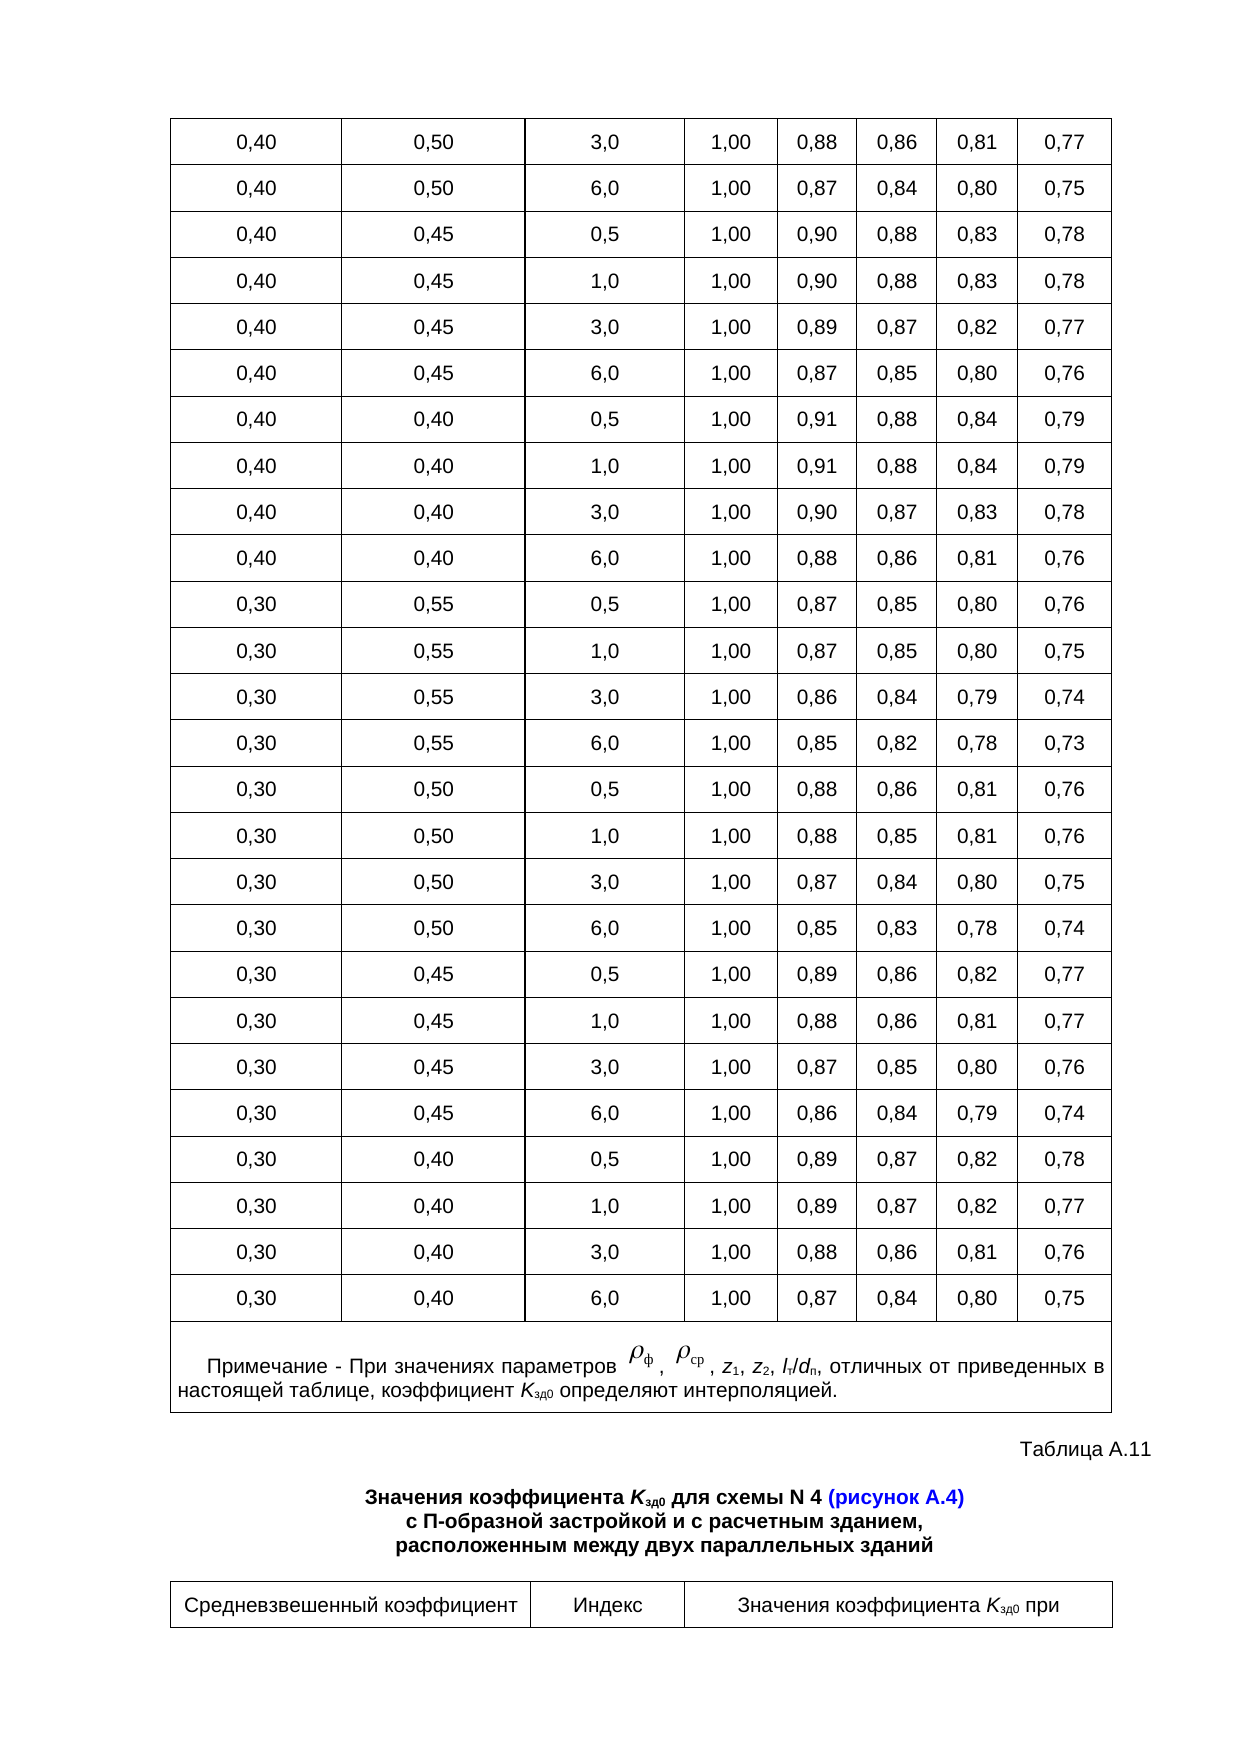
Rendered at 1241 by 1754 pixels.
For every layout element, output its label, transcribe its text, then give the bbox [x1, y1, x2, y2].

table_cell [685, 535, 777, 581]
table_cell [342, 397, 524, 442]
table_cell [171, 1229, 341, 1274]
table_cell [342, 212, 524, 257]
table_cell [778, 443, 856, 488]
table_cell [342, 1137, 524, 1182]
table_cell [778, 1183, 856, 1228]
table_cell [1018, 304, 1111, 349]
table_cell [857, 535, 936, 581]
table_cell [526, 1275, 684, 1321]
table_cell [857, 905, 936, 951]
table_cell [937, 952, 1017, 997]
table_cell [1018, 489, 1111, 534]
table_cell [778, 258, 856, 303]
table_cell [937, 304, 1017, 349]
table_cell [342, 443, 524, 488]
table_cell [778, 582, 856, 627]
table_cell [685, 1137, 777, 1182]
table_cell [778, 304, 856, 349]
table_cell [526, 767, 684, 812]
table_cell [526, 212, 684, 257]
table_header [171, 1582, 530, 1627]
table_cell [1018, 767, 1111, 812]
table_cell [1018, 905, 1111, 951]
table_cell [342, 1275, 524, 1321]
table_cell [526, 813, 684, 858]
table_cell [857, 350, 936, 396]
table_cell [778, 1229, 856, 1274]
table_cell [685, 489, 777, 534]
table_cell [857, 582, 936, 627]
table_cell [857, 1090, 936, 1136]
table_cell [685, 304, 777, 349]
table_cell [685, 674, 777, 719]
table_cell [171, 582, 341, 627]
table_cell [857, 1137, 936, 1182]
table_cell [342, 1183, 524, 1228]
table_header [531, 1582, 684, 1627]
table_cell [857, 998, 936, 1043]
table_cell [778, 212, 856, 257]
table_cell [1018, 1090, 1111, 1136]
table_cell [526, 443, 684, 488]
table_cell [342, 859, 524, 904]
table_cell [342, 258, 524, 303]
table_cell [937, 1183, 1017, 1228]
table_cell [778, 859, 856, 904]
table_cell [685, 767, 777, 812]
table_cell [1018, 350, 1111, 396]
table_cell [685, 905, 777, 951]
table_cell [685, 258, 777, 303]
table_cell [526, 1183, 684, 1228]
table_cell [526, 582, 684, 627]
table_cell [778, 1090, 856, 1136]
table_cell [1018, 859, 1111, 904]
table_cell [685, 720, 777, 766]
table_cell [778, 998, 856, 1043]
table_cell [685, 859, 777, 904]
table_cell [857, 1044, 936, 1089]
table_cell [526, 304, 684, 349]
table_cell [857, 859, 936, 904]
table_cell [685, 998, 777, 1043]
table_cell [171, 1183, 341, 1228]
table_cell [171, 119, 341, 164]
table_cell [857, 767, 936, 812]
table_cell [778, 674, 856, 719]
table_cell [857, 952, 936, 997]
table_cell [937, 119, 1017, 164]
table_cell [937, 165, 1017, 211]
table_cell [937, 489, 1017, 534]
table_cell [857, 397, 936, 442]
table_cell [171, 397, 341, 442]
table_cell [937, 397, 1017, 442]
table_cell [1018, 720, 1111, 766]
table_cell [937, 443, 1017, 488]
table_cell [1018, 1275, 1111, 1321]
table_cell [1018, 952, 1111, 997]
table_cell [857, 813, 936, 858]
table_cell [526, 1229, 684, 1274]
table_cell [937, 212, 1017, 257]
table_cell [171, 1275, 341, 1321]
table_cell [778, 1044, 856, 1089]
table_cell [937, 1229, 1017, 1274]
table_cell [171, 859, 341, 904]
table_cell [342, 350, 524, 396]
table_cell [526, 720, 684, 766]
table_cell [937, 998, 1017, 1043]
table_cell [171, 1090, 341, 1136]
text расположенным между двух параллельных зданий [177, 1533, 1152, 1557]
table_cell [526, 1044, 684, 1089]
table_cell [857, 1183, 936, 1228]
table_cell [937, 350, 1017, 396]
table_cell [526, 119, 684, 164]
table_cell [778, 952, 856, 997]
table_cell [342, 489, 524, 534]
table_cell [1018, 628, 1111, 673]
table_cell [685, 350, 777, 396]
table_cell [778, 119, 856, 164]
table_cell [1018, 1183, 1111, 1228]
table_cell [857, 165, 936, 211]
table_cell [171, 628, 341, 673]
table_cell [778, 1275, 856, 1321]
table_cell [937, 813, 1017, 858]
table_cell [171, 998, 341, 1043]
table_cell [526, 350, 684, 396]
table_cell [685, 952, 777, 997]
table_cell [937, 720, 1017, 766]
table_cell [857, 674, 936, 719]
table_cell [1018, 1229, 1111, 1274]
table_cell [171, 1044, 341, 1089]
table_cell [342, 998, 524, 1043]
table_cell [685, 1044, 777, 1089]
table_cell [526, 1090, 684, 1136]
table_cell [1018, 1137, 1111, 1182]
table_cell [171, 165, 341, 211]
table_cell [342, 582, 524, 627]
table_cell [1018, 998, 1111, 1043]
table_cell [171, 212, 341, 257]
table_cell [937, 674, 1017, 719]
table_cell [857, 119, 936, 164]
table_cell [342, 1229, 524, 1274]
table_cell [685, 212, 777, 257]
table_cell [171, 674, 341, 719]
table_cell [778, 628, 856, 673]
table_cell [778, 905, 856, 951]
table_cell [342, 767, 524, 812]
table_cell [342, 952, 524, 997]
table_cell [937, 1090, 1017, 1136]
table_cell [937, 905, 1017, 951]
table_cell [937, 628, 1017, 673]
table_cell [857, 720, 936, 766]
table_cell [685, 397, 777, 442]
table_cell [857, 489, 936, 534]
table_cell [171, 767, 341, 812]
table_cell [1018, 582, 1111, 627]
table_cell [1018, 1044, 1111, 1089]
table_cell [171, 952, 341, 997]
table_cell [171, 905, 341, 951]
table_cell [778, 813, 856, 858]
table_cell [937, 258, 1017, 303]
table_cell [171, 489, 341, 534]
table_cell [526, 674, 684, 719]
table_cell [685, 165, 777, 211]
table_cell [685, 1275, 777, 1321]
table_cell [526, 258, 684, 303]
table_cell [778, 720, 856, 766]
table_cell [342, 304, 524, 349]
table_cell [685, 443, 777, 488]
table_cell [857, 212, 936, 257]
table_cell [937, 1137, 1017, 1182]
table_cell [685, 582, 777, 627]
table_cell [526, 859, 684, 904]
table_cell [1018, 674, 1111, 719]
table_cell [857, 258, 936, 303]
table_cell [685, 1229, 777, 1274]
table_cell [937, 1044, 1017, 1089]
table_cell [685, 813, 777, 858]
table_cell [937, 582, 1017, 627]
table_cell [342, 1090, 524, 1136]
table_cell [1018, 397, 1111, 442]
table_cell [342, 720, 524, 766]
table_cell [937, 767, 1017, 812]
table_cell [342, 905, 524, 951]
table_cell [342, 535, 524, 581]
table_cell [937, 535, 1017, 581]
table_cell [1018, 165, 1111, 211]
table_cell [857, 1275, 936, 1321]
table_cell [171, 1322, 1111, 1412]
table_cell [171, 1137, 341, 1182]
text с П-образной застройкой и с расчетным зданием, [177, 1509, 1152, 1533]
text Значения коэффициента Kзд0 для схемы N 4 (рисунок А.4) [177, 1485, 1152, 1509]
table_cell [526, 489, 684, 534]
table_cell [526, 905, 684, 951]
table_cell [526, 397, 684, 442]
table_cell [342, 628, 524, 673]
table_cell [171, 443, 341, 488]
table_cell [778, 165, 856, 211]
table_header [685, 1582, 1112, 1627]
text Таблица А.11 [177, 1437, 1152, 1461]
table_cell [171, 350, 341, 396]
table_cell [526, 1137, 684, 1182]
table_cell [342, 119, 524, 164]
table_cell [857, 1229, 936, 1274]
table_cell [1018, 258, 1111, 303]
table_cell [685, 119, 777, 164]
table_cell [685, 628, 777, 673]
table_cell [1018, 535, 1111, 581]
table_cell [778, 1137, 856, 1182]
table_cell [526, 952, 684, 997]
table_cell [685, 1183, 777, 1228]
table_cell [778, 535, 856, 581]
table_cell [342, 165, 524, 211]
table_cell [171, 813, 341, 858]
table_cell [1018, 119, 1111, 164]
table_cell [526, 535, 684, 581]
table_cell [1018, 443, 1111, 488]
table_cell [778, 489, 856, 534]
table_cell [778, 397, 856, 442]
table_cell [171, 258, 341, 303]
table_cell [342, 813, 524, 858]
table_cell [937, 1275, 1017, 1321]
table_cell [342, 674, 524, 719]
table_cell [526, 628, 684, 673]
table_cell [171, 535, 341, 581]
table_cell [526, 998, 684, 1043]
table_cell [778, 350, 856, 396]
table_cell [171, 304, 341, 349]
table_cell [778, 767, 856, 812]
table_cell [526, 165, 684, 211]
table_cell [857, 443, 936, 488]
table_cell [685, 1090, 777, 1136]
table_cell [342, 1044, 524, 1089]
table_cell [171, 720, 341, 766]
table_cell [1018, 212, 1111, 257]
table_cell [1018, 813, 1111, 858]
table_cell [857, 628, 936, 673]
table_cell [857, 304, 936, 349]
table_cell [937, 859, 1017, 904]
